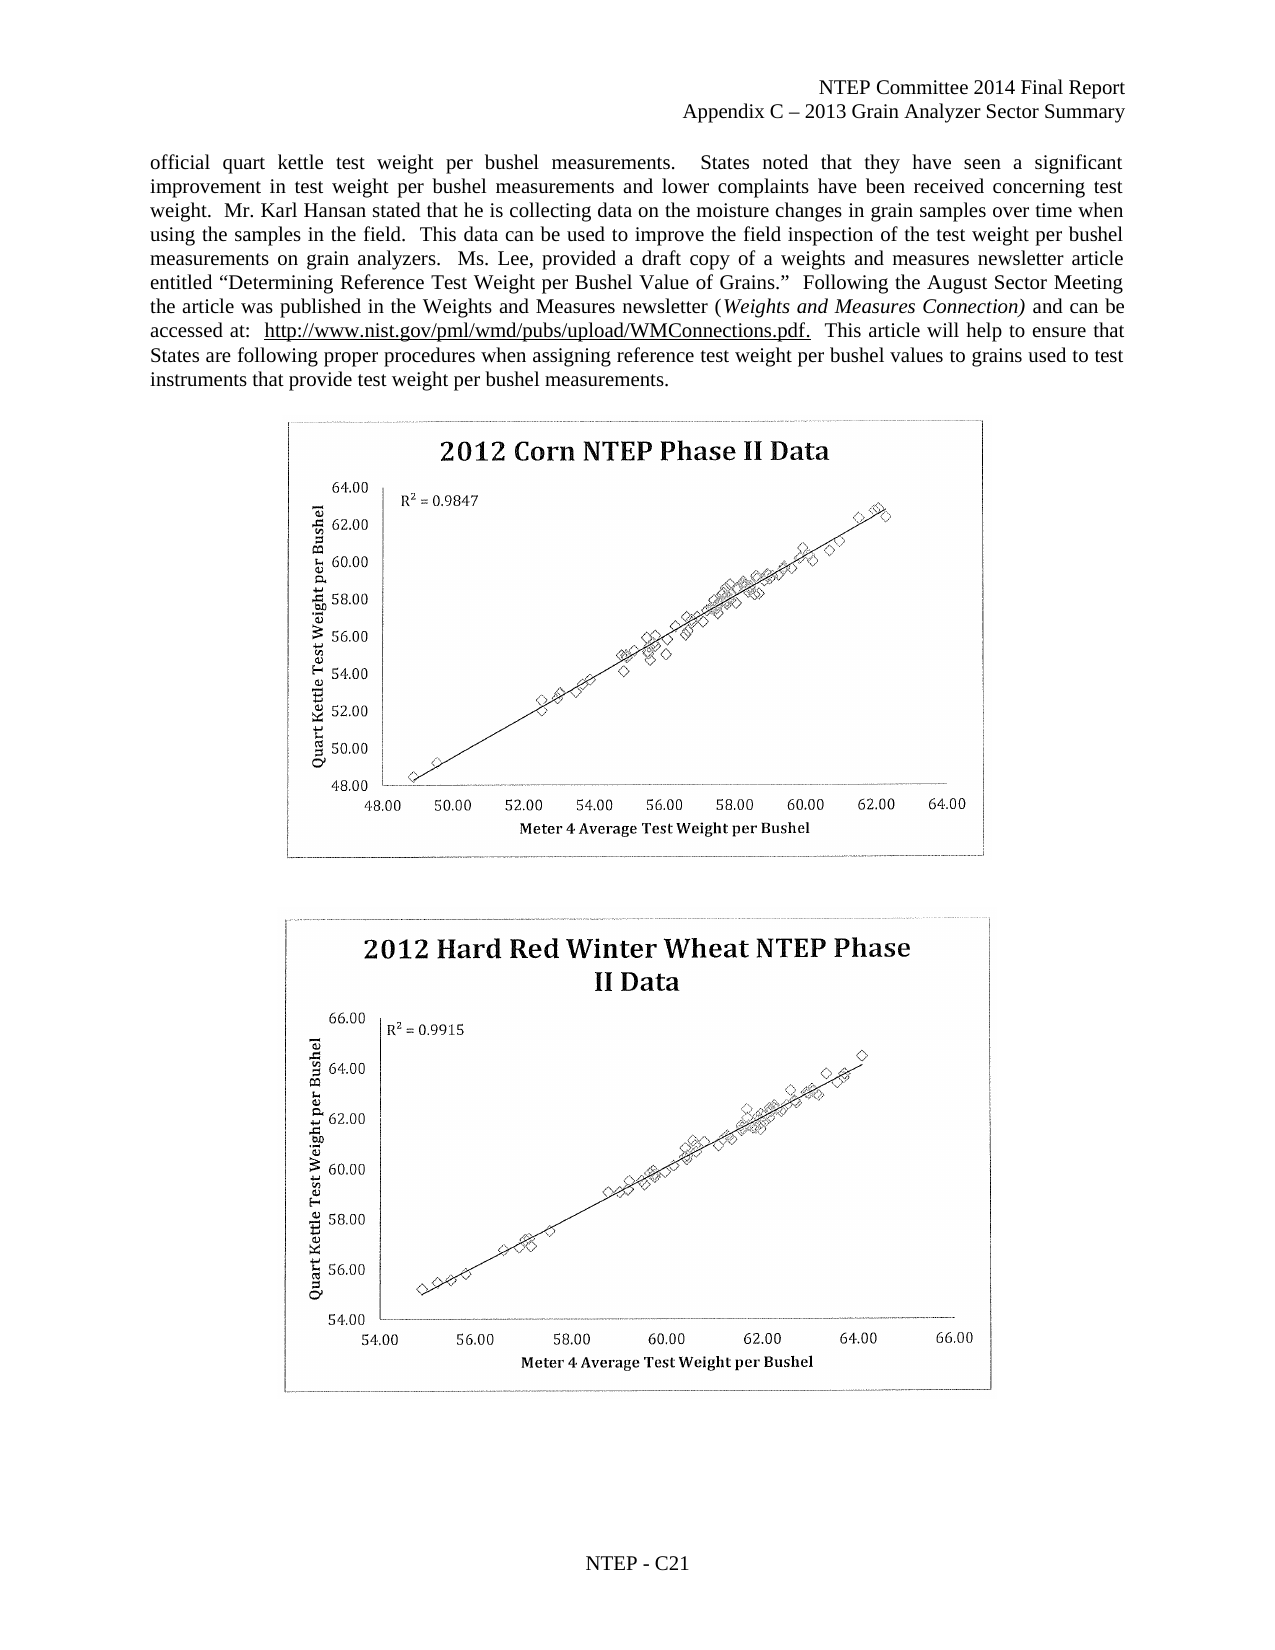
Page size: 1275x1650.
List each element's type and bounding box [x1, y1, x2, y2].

text [150, 150, 1125, 391]
